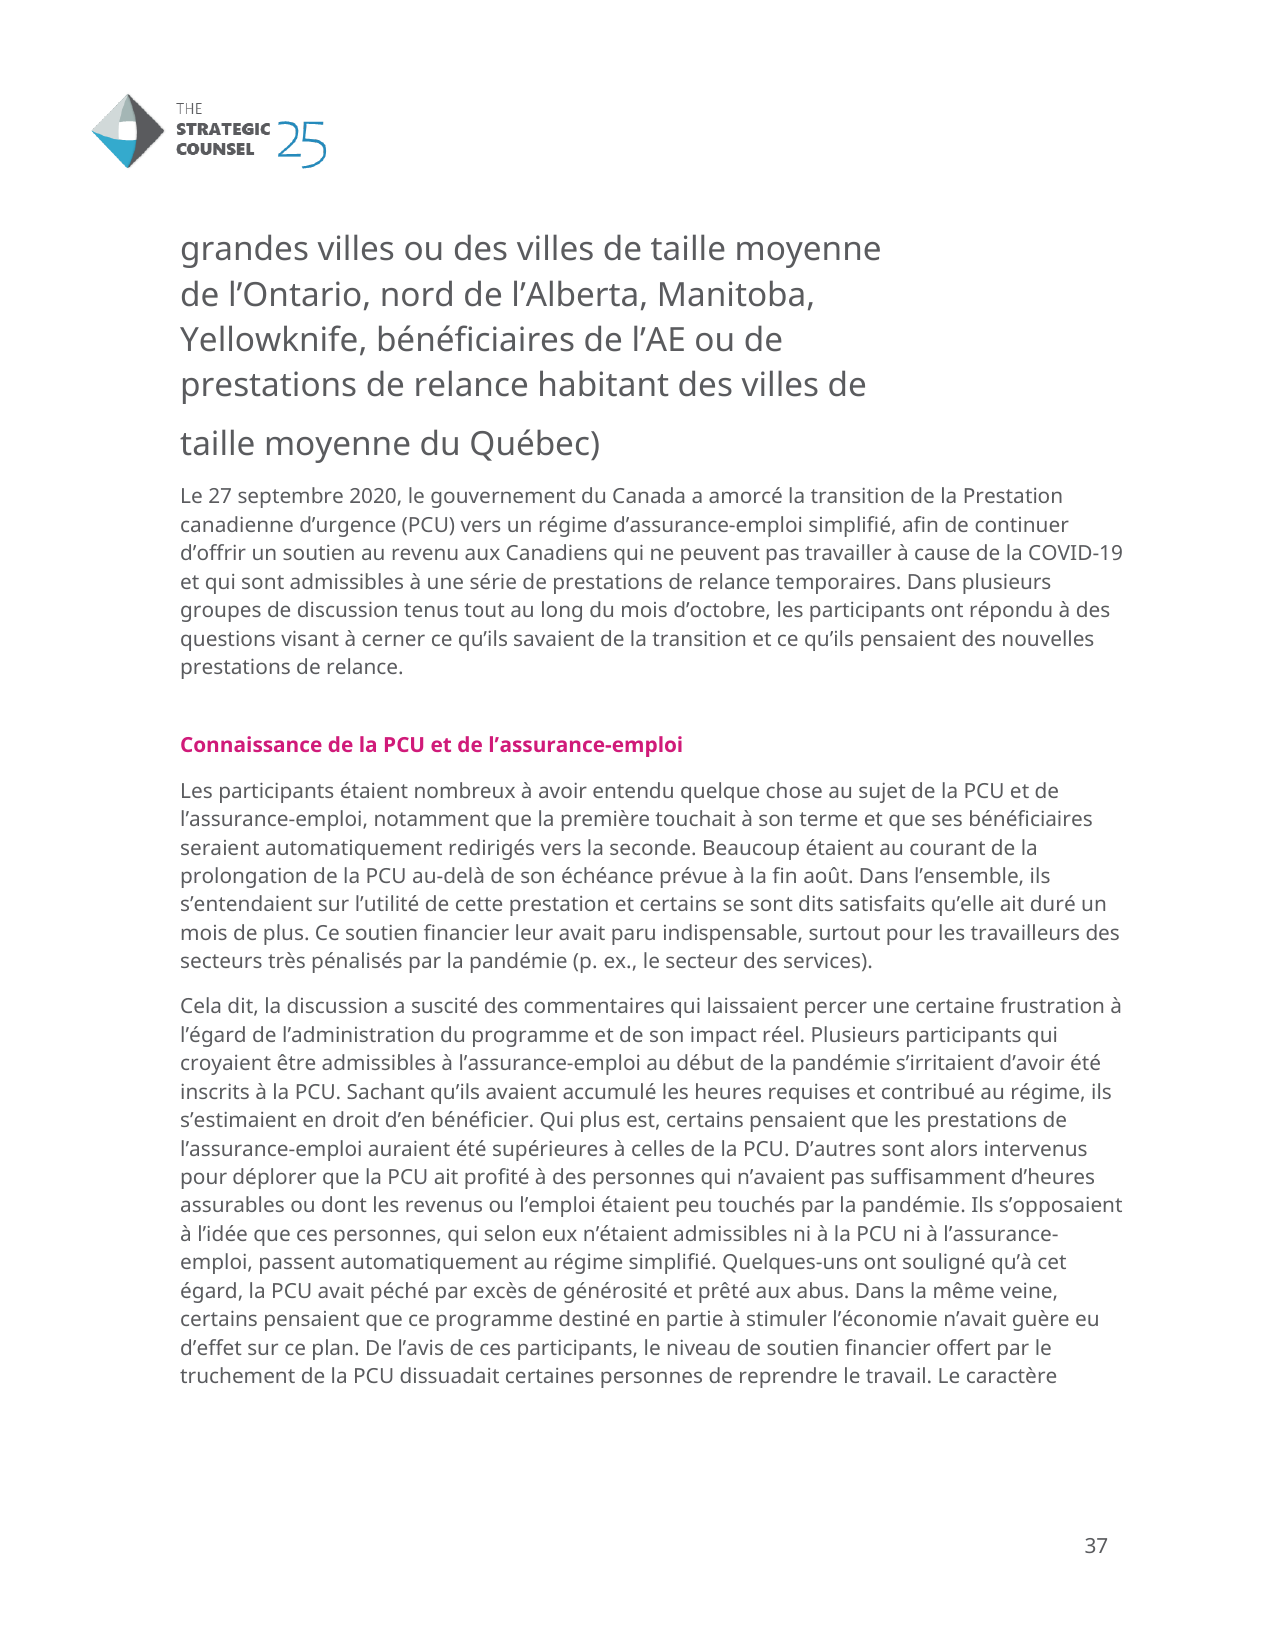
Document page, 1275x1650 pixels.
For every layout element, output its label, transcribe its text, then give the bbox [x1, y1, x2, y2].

subtitle Connaissance de la PCU et de l’assurance-emploi [180, 731, 1126, 759]
picture [91, 72, 445, 215]
text Le 27 septembre 2020, le gouvernement du Canada a amorcé la transition de la Prestation canadienne d’urgence (PCU) vers un régime d’assurance-emploi simplifié, afin de continuer d’offrir un soutien au revenu aux Canadiens qui ne peuvent pas travailler à cause de la COVID-19 et qui sont admissibles à une série de prestations de relance temporaires. Dans plusieurs groupes de discussion tenus tout au long du mois d’octobre, les participants ont répondu à des questions visant à cerner ce qu’ils savaient de la transition et ce qu’ils pensaient des nouvelles prestations de relance. [180, 482, 1125, 681]
text Les participants étaient nombreux à avoir entendu quelque chose au sujet de la PCU et de l’assurance-emploi, notamment que la première touchait à son terme et que ses bénéficiaires seraient automatiquement redirigés vers la seconde. Beaucoup étaient au courant de la prolongation de la PCU au-delà de son échéance prévue à la fin août. Dans l’ensemble, ils s’entendaient sur l’utilité de cette prestation et certains se sont dits satisfaits qu’elle ait duré un mois de plus. Ce soutien financier leur avait paru indispensable, surtout pour les travailleurs des secteurs très pénalisés par la pandémie (p. ex., le secteur des services). [180, 776, 1125, 975]
